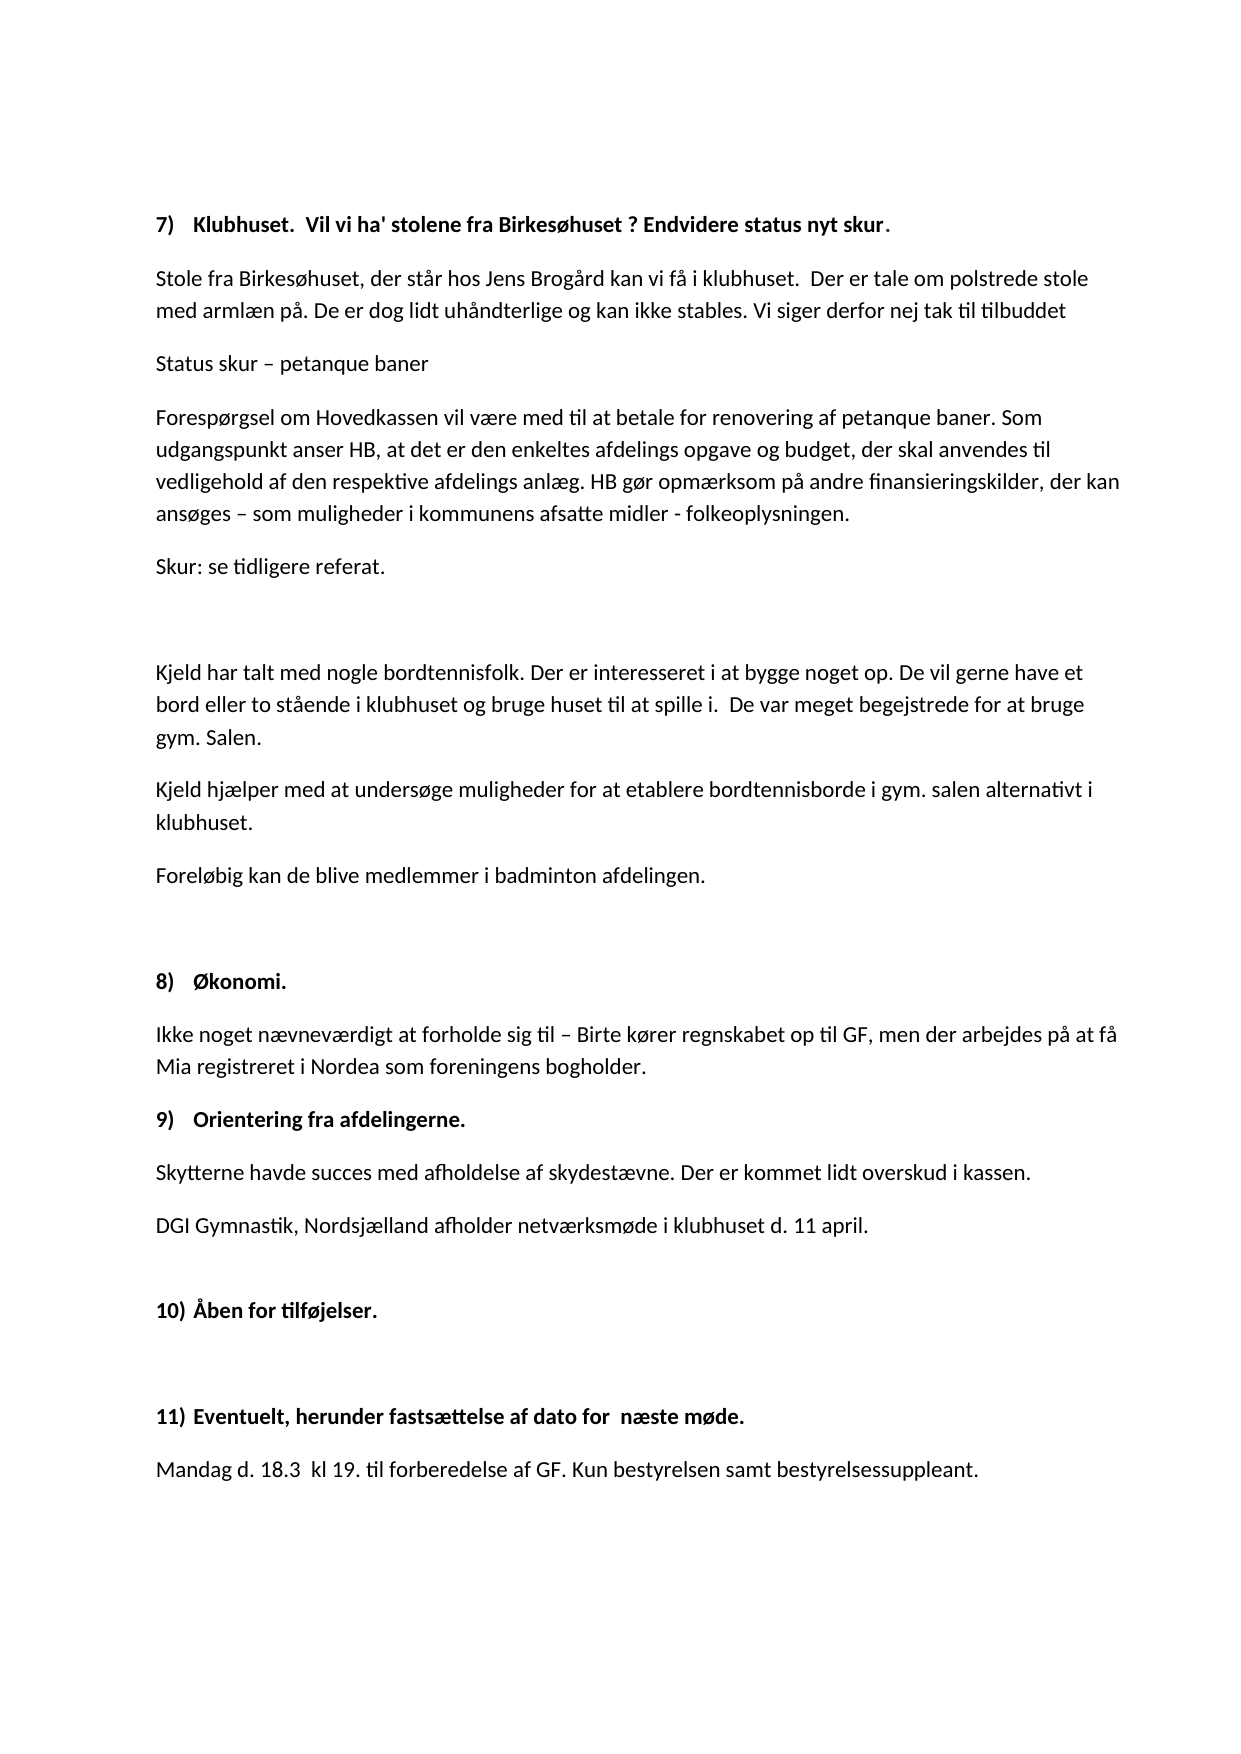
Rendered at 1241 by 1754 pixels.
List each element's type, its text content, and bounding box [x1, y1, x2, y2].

text Foreløbig kan de blive medlemmer i badminton afdelingen. [156, 861, 1122, 889]
list Økonomi. [156, 967, 1122, 995]
text Status skur – petanque baner [156, 349, 1122, 378]
list Åben for tilføjelser. [156, 1296, 1122, 1324]
text Skur: se tidligere referat. [156, 552, 1122, 580]
text Kjeld hjælper med at undersøge muligheder for at etablere bordtennisborde i gym. salen alternativt i klubhuset. [156, 776, 1122, 836]
text Mandag d. 18.3 kl 19. til forberedelse af GF. Kun bestyrelsen samt bestyrelsessuppleant. [156, 1455, 1122, 1483]
text Ikke noget nævneværdigt at forholde sig til – Birte kører regnskabet op til GF, men der arbejdes på at få Mia registreret i Nordea som foreningens bogholder. [156, 1020, 1122, 1080]
text DGI Gymnastik, Nordsjælland afholder netværksmøde i klubhuset d. 11 april. [156, 1211, 1122, 1239]
text Kjeld har talt med nogle bordtennisfolk. Der er interesseret i at bygge noget op. De vil gerne have et bord eller to stående i klubhuset og bruge huset til at spille i. De var meget begejstrede for at bruge gym. Salen. [156, 658, 1122, 751]
text Forespørgsel om Hovedkassen vil være med til at betale for renovering af petanque baner. Som udgangspunkt anser HB, at det er den enkeltes afdelings opgave og budget, der skal anvendes til vedligehold af den respektive afdelings anlæg. HB gør opmærksom på andre finansieringskilder, der kan ansøges – som muligheder i kommunens afsatte midler - folkeoplysningen. [156, 403, 1122, 527]
list Eventuelt, herunder fastsættelse af dato for næste møde. [156, 1402, 1122, 1430]
text Stole fra Birkesøhuset, der står hos Jens Brogård kan vi få i klubhuset. Der er tale om polstrede stole med armlæn på. De er dog lidt uhåndterlige og kan ikke stables. Vi siger derfor nej tak til tilbuddet [156, 264, 1122, 324]
text Skytterne havde succes med afholdelse af skydestævne. Der er kommet lidt overskud i kassen. [156, 1158, 1122, 1186]
list Klubhuset. Vil vi ha' stolene fra Birkesøhuset ? Endvidere status nyt skur Folkeoplysningsudvalget beslutter, at arrangementet afholdes i Kignæshallen tirsdag den 27. februar 2018. Arrangementets indhold fastlægges af det nye udvalg i januarFolkeoplysningsudvalget beslutter, at arrangementet afholdes i Kignæshallen tirsdag den 27. februar 2018. Arrangementets indhold fastlæ. [156, 209, 1122, 239]
list Orientering fra afdelingerne. [156, 1105, 1122, 1133]
